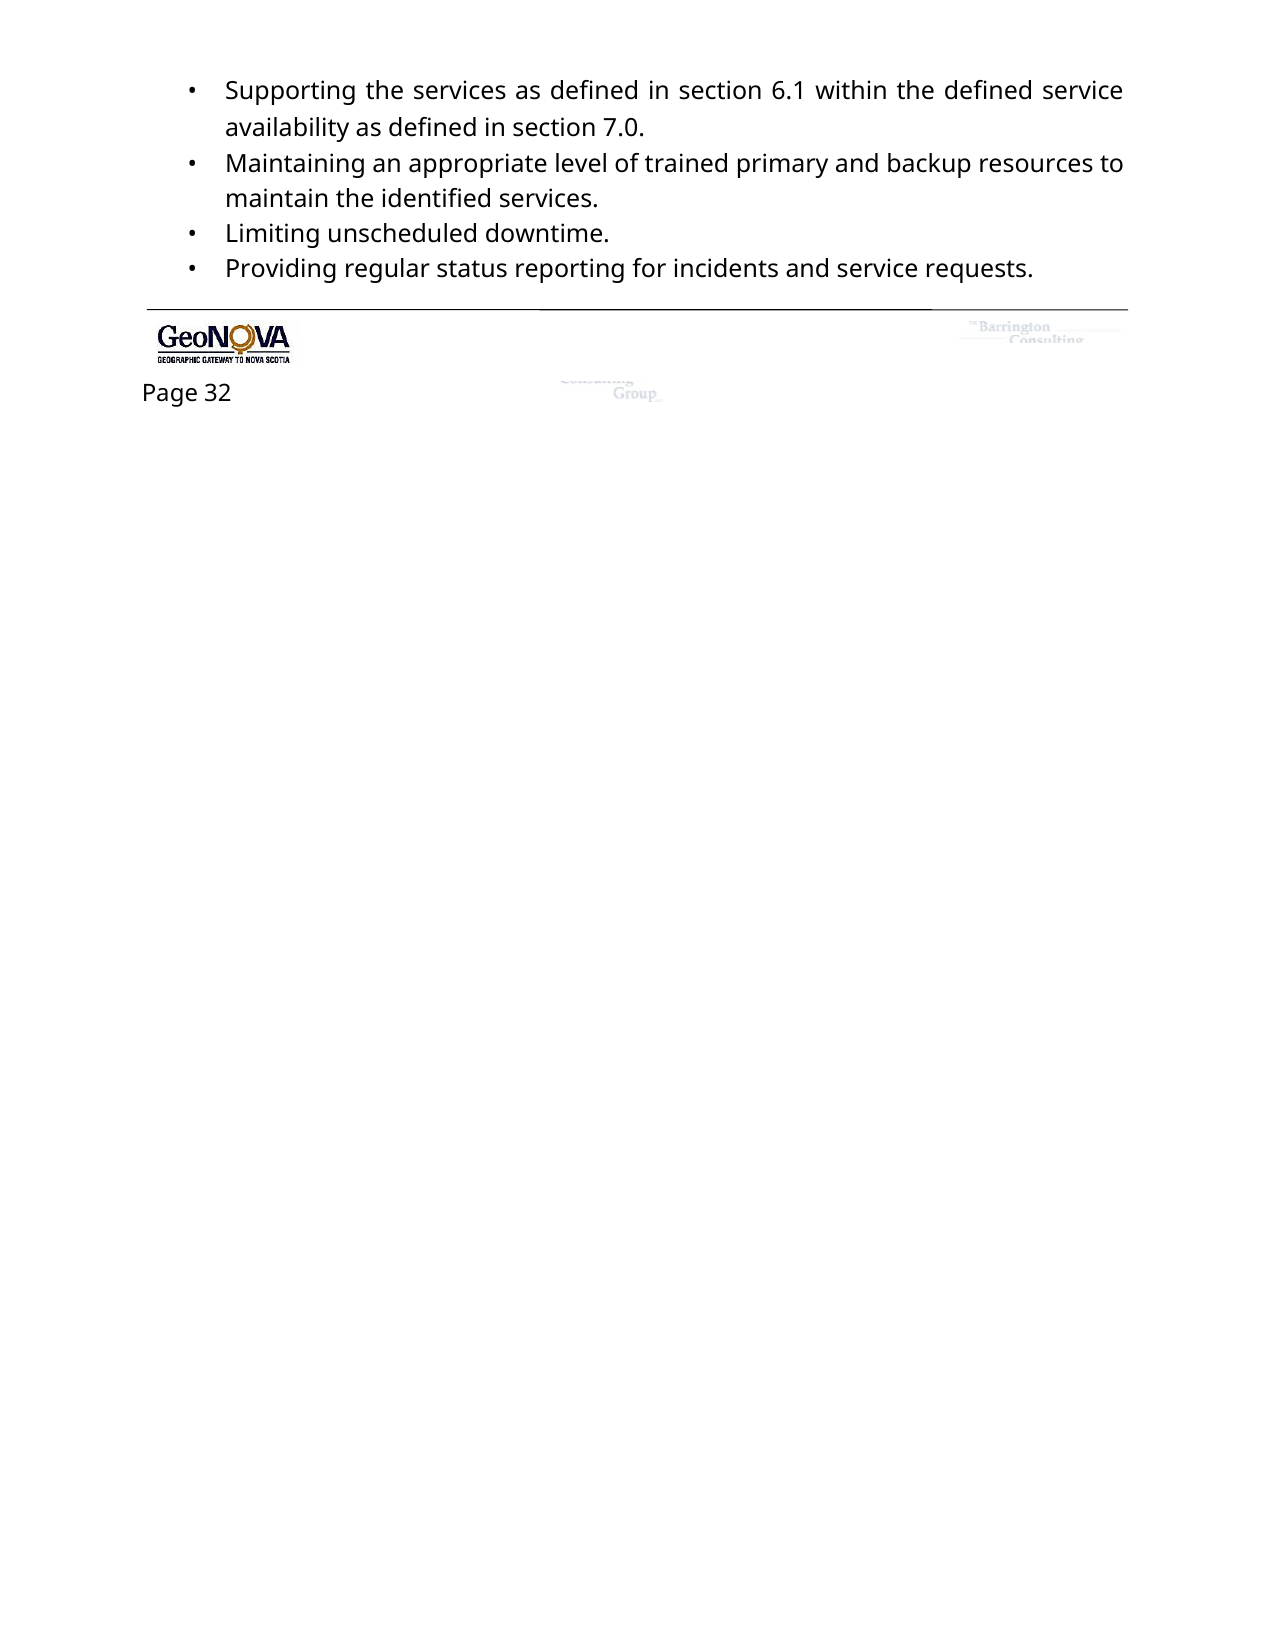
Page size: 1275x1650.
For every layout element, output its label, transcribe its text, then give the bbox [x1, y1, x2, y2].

picture [956, 321, 1126, 343]
picture [150, 320, 300, 368]
list Providing regular status reporting for incidents and service requests. [187, 251, 1129, 285]
list Supporting the services as defined in section 6.1 within the defined service availability as defined in section 7.0. [187, 73, 1125, 143]
text Page 32 [142, 376, 1129, 409]
list Limiting unscheduled downtime. [187, 215, 1129, 249]
list Maintaining an appropriate level of trained primary and backup resources to maintain the identified services. [187, 146, 1125, 214]
